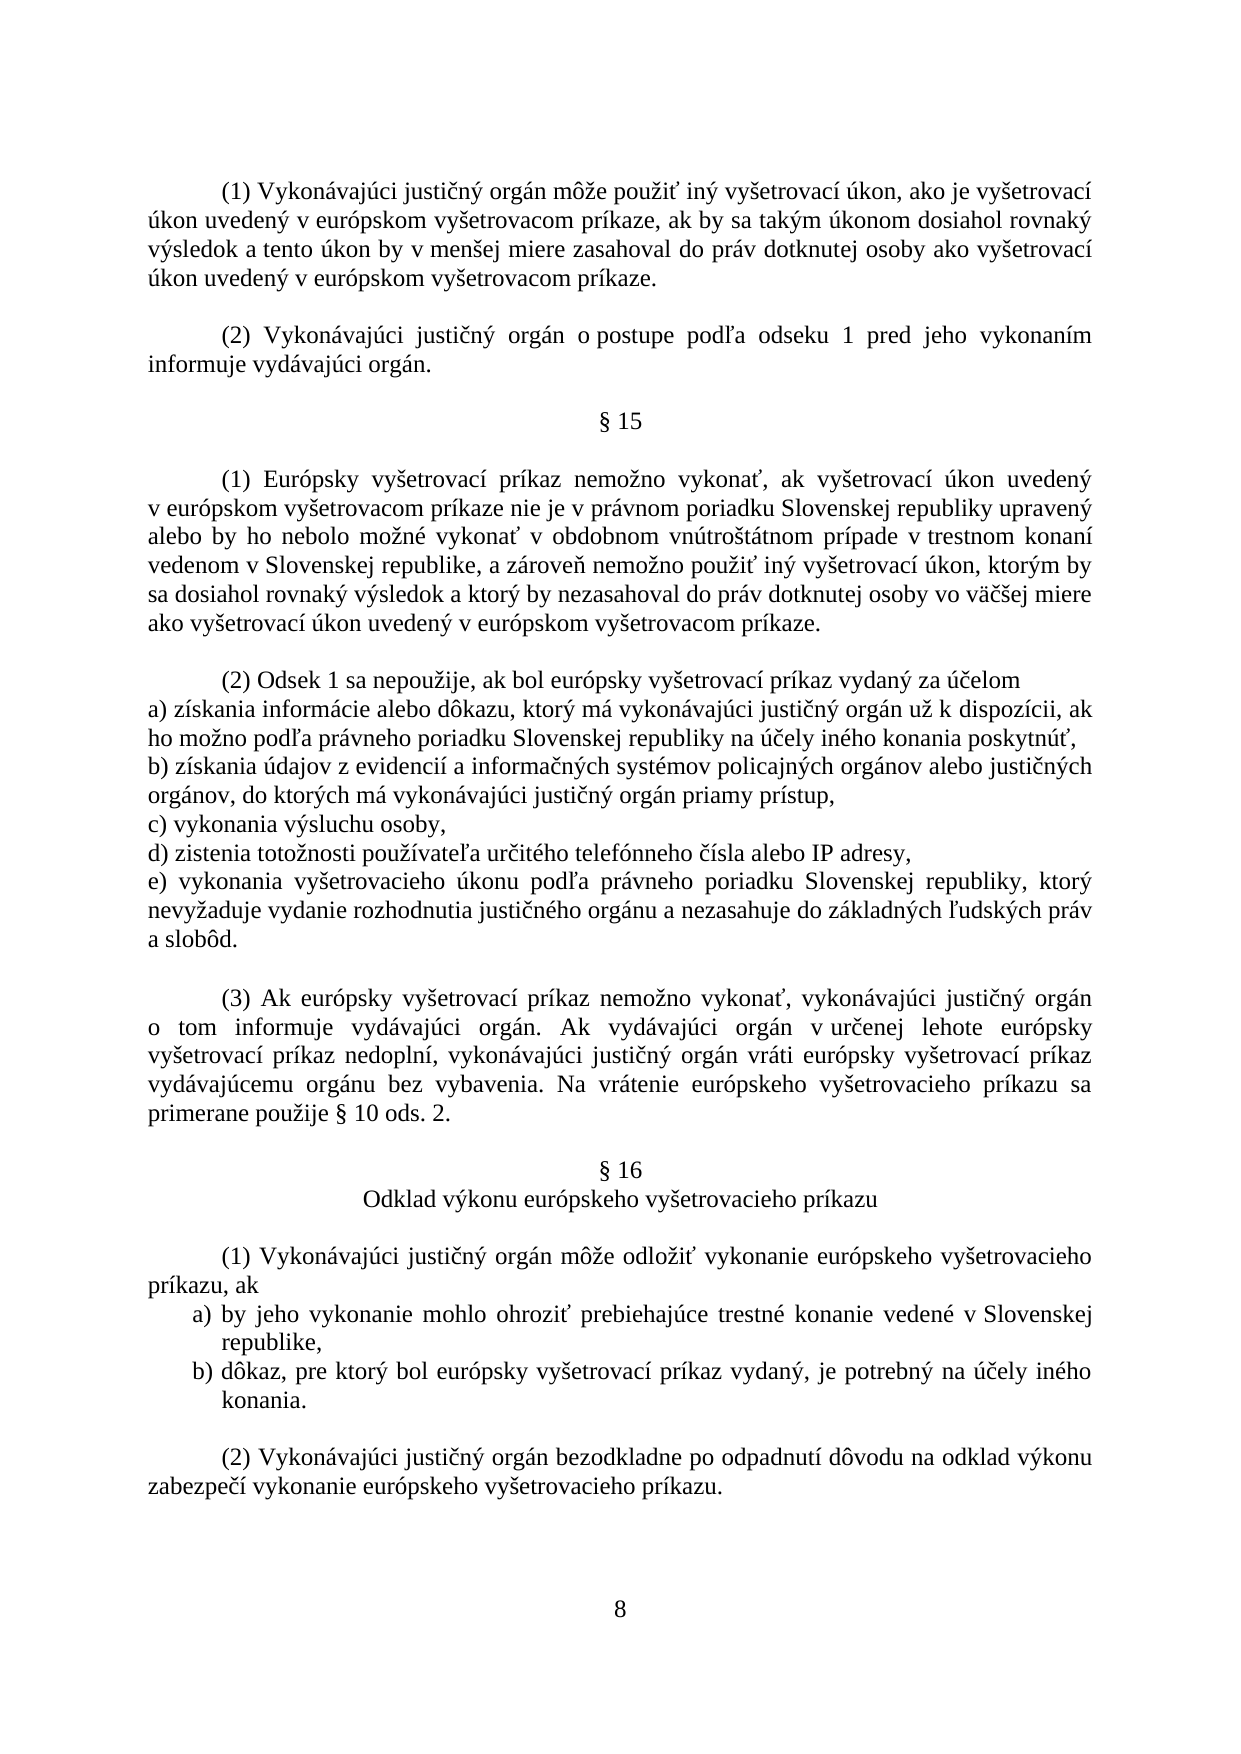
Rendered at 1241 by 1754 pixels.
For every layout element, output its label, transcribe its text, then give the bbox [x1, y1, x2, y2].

text c) vykonania výsluchu osoby, [148, 809, 1093, 838]
text (1) Európsky vyšetrovací príkaz nemožno vykonať, ak vyšetrovací úkon uvedený v európskom vyšetrovacom príkaze nie je v právnom poriadku Slovenskej republiky upravený alebo by ho nebolo možné vykonať v obdobnom vnútroštátnom prípade v trestnom konaní vedenom v Slovenskej republike, a zároveň nemožno použiť iný vyšetrovací úkon, ktorým by sa dosiahol rovnaký výsledok a ktorý by nezasahoval do práv dotknutej osoby vo väčšej miere ako vyšetrovací úkon uvedený v európskom vyšetrovacom príkaze. [148, 464, 1093, 636]
list (1) Vykonávajúci justičný orgán môže odložiť vykonanie európskeho vyšetrovacieho príkazu, ak [148, 1241, 1093, 1299]
text § 16 [148, 1156, 1093, 1184]
text (1) Vykonávajúci justičný orgán môže použiť iný vyšetrovací úkon, ako je vyšetrovací úkon uvedený v európskom vyšetrovacom príkaze, ak by sa takým úkonom dosiahol rovnaký výsledok a tento úkon by v menšej miere zasahoval do práv dotknutej osoby ako vyšetrovací úkon uvedený v európskom vyšetrovacom príkaze. [148, 176, 1093, 291]
text d) zistenia totožnosti používateľa určitého telefónneho čísla alebo IP adresy, [148, 838, 1093, 866]
text (2) Vykonávajúci justičný orgán o postupe podľa odseku 1 pred jeho vykonaním informuje vydávajúci orgán. [148, 320, 1093, 378]
text (2) Odsek 1 sa nepoužije, ak bol európsky vyšetrovací príkaz vydaný za účelom [148, 665, 1093, 694]
list (2) Vykonávajúci justičný orgán bezodkladne po odpadnutí dôvodu na odklad výkonu zabezpečí vykonanie európskeho vyšetrovacieho príkazu. [148, 1442, 1093, 1500]
text (3) Ak európsky vyšetrovací príkaz nemožno vykonať, vykonávajúci justičný orgán o tom informuje vydávajúci orgán. Ak vydávajúci orgán v určenej lehote európsky vyšetrovací príkaz nedoplní, vykonávajúci justičný orgán vráti európsky vyšetrovací príkaz vydávajúcemu orgánu bez vybavenia. Na vrátenie európskeho vyšetrovacieho príkazu sa primerane použije § 10 ods. 2. [148, 983, 1093, 1127]
text b) získania údajov z evidencií a informačných systémov policajných orgánov alebo justičných orgánov, do ktorých má vykonávajúci justičný orgán priamy prístup, [148, 751, 1093, 809]
text a) získania informácie alebo dôkazu, ktorý má vykonávajúci justičný orgán už k dispozícii, ak ho možno podľa právneho poriadku Slovenskej republiky na účely iného konania poskytnúť, [148, 694, 1093, 751]
list a) by jeho vykonanie mohlo ohroziť prebiehajúce trestné konanie vedené v Slovenskej republike, [192, 1299, 1093, 1356]
text e) vykonania vyšetrovacieho úkonu podľa právneho poriadku Slovenskej republiky, ktorý nevyžaduje vydanie rozhodnutia justičného orgánu a nezasahuje do základných ľudských práv a slobôd. [148, 866, 1093, 953]
text § 15 [148, 406, 1093, 435]
list Odklad výkonu európskeho vyšetrovacieho príkazu [148, 1184, 1093, 1213]
list b) dôkaz, pre ktorý bol európsky vyšetrovací príkaz vydaný, je potrebný na účely iného konania. [192, 1356, 1093, 1414]
